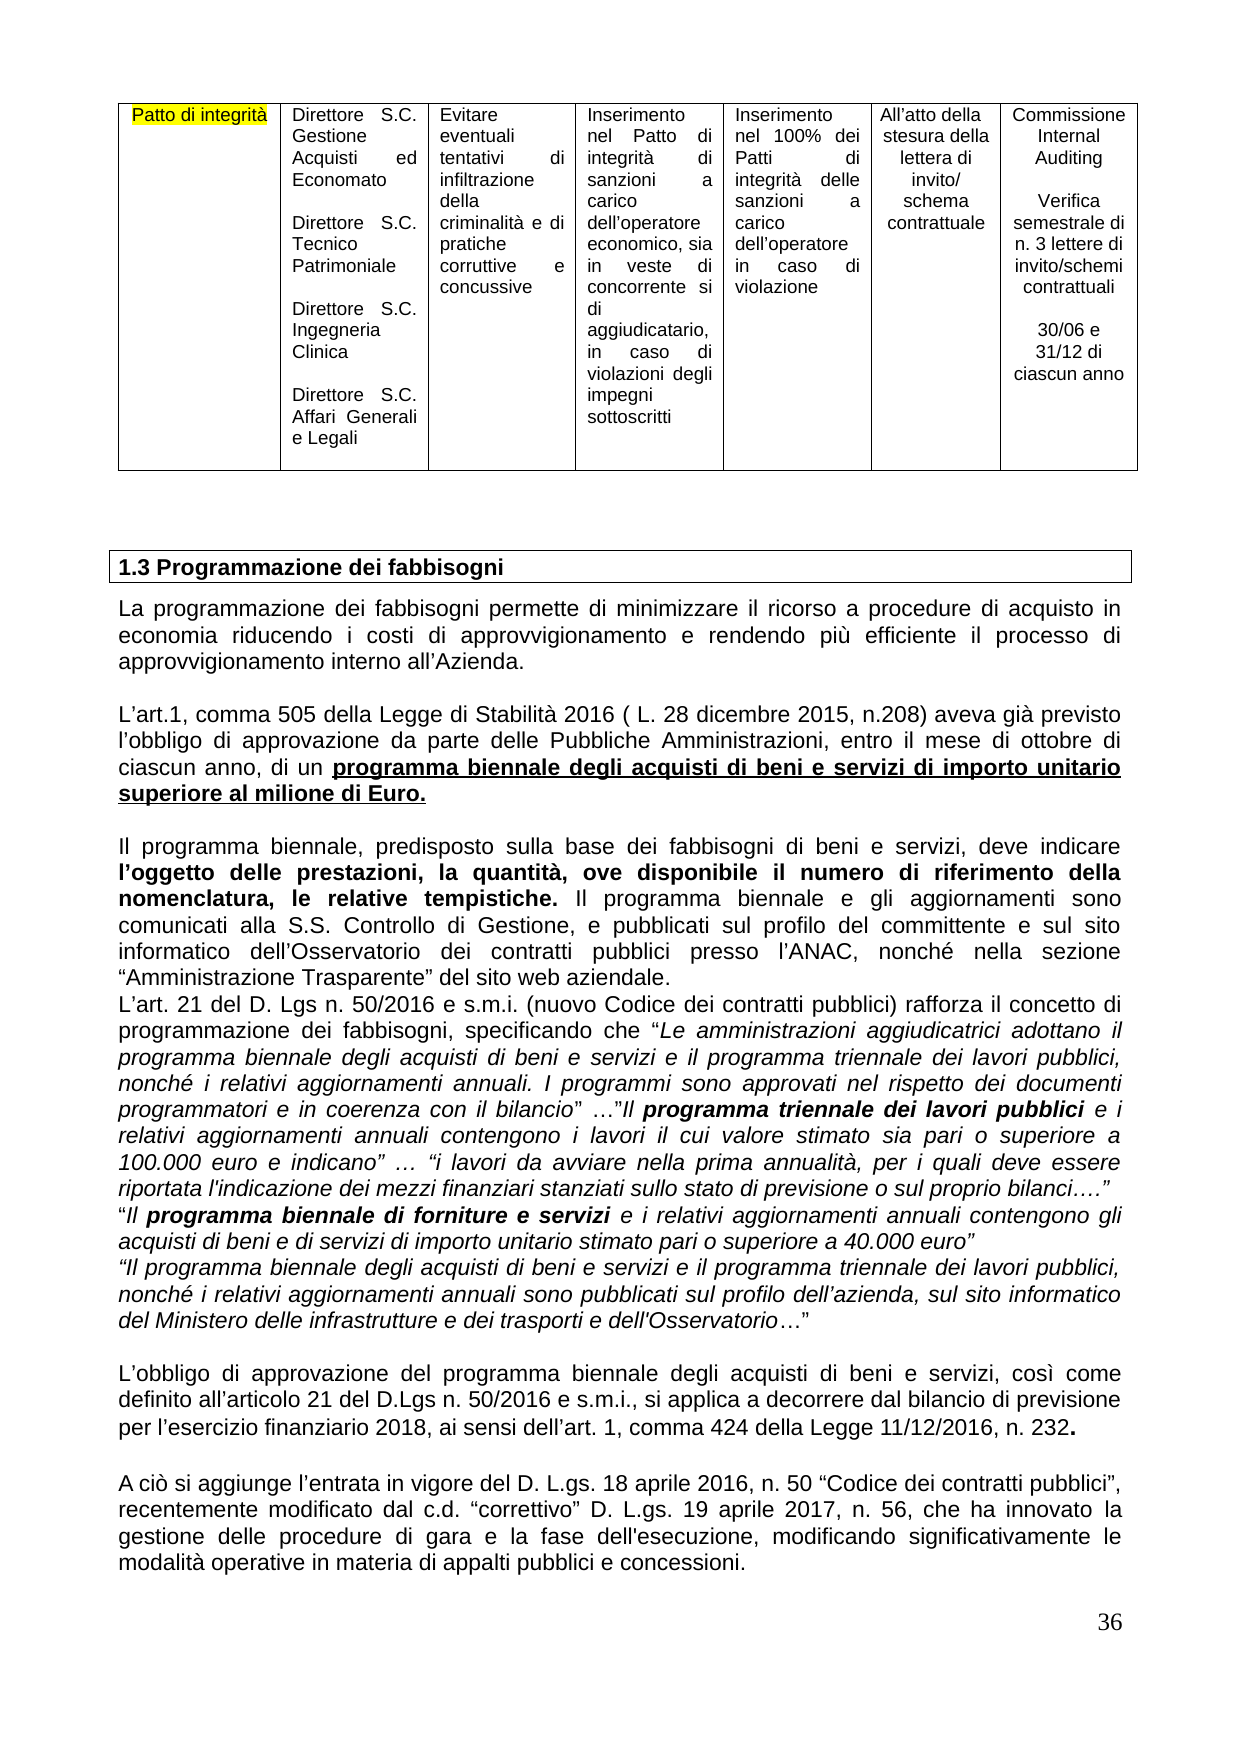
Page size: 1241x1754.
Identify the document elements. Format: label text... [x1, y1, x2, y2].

text “Il programma biennale degli acquisti di beni e servizi e il programma triennale dei lavori pubblici, nonché i relativi aggiornamenti annuali sono pubblicati sul profilo dell’azienda, sul sito informatico del Ministero delle infrastrutture e dei trasporti e dell'Osservatorio…” [118, 1254, 1122, 1333]
text L’obbligo di approvazione del programma biennale degli acquisti di beni e servizi, così come definito all’articolo 21 del D.Lgs n. 50/2016 e s.m.i., si applica a decorrere dal bilancio di previsione per l’esercizio finanziario 2018, ai sensi dell’art. 1, comma 424 della Legge 11/12/2016, n. 232. [118, 1360, 1122, 1441]
text “Il programma biennale di forniture e servizi e i relativi aggiornamenti annuali contengono gli acquisti di beni e di servizi di importo unitario stimato pari o superiore a 40.000 euro” [118, 1202, 1122, 1254]
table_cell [281, 104, 428, 470]
text La programmazione dei fabbisogni permette di minimizzare il ricorso a procedure di acquisto in economia riducendo i costi di approvvigionamento e rendendo più efficiente il processo di approvvigionamento interno all’Azienda. [118, 595, 1122, 674]
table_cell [1001, 104, 1137, 470]
table_cell Inserimento nel 100% dei Patti di integrità delle sanzioni a carico dell’operatore in caso di violazione [724, 104, 871, 470]
text L’art. 21 del D. Lgs n. 50/2016 e s.m.i. (nuovo Codice dei contratti pubblici) rafforza il concetto di programmazione dei fabbisogni, specificando che “Le amministrazioni aggiudicatrici adottano il programma biennale degli acquisti di beni e servizi e il programma triennale dei lavori pubblici, nonché i relativi aggiornamenti annuali. I programmi sono approvati nel rispetto dei documenti programmatori e in coerenza con il bilancio” …”Il programma triennale dei lavori pubblici e i relativi aggiornamenti annuali contengono i lavori il cui valore stimato sia pari o superiore a 100.000 euro e indicano” … “i lavori da avviare nella prima annualità, per i quali deve essere riportata l'indicazione dei mezzi finanziari stanziati sullo stato di previsione o sul proprio bilanci….” [118, 991, 1122, 1202]
table_cell Inserimento nel Patto di integrità di sanzioni a carico dell’operatore economico, sia in veste di concorrente si di aggiudicatario, in caso di violazioni degli impegni sottoscritti [576, 104, 723, 470]
text 1.3 Programmazione dei fabbisogni [110, 551, 1131, 582]
table_cell Patto di integrità [119, 104, 280, 470]
text A ciò si aggiunge l’entrata in vigore del D. L.gs. 18 aprile 2016, n. 50 “Codice dei contratti pubblici”, recentemente modificato dal c.d. “correttivo” D. L.gs. 19 aprile 2017, n. 56, che ha innovato la gestione delle procedure di gara e la fase dell'esecuzione, modificando significativamente le modalità operative in materia di appalti pubblici e concessioni. [118, 1470, 1122, 1575]
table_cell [429, 104, 575, 470]
text Il programma biennale, predisposto sulla base dei fabbisogni di beni e servizi, deve indicare l’oggetto delle prestazioni, la quantità, ove disponibile il numero di riferimento della nomenclatura, le relative tempistiche. Il programma biennale e gli aggiornamenti sono comunicati alla S.S. Controllo di Gestione, e pubblicati sul profilo del committente e sul sito informatico dell’Osservatorio dei contratti pubblici presso l’ANAC, nonché nella sezione “Amministrazione Trasparente” del sito web aziendale. [118, 833, 1122, 991]
text L’art.1, comma 505 della Legge di Stabilità 2016 ( L. 28 dicembre 2015, n.208) aveva già previsto l’obbligo di approvazione da parte delle Pubbliche Amministrazioni, entro il mese di ottobre di ciascun anno, di un programma biennale degli acquisti di beni e servizi di importo unitario superiore al milione di Euro. [118, 701, 1122, 806]
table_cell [872, 104, 1000, 470]
